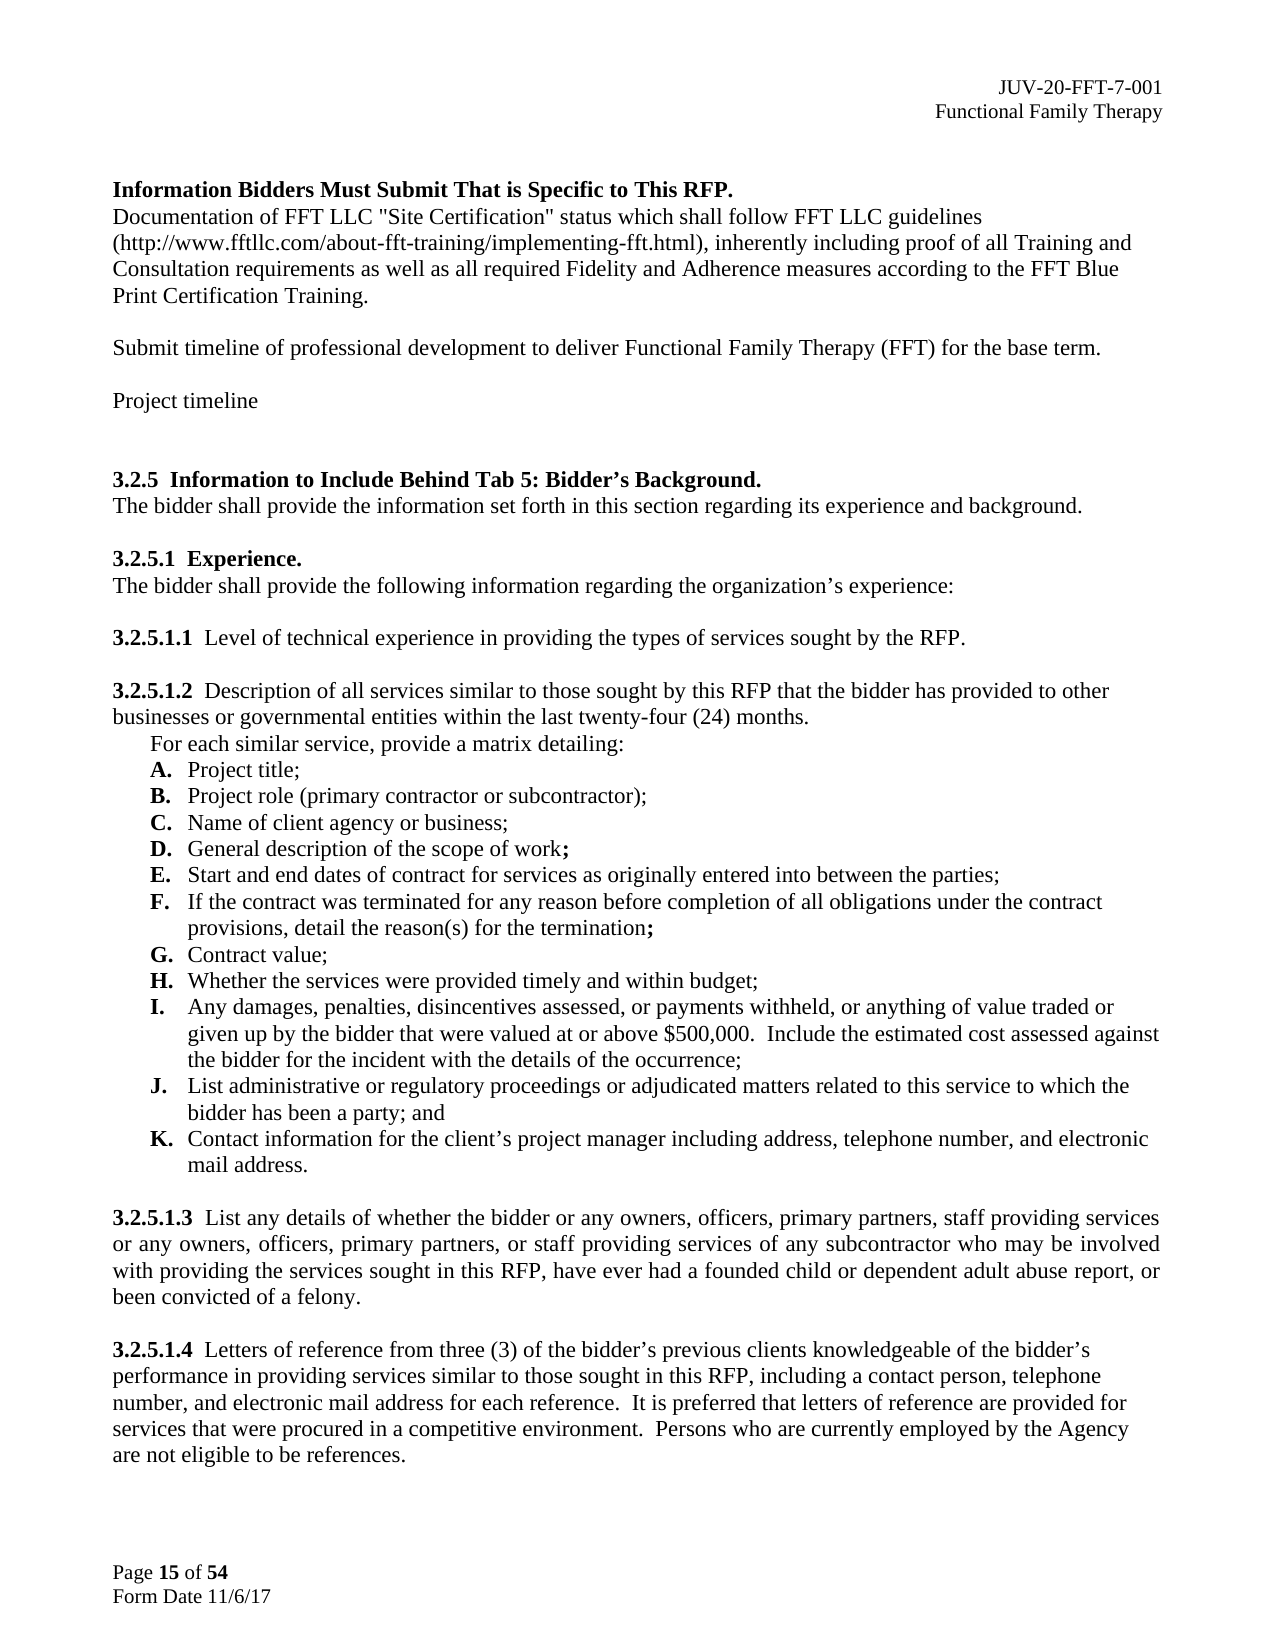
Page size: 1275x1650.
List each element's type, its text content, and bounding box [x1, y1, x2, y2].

list Whether the services were provided timely and within budget; [150, 967, 1162, 993]
text 3.2.5 Information to Include Behind Tab 5: Bidder’s Background. [112, 466, 1162, 493]
list Project title; [150, 756, 1162, 782]
text The bidder shall provide the following information regarding the organization’s experience: [112, 572, 1162, 598]
list If the contract was terminated for any reason before completion of all obligations under the contract provisions, detail the reason(s) for the termination; [150, 888, 1162, 941]
text Documentation of FFT LLC "Site Certification" status which shall follow FFT LLC guidelines (http://www.fftllc.com/about-fft-training/implementing-fft.html), inherently including proof of all Training and Consultation requirements as well as all required Fidelity and Adherence measures according to the FFT Blue Print Certification Training. Submit timeline of professional development to deliver Functional Family Therapy (FFT) for the base term. Project timeline [112, 203, 1162, 440]
list Start and end dates of contract for services as originally entered into between the parties; [150, 862, 1162, 888]
text 3.2.5.1.1 Level of technical experience in providing the types of services sought by the RFP. [112, 624, 1162, 651]
list Contact information for the client’s project manager including address, telephone number, and electronic mail address. [150, 1125, 1162, 1178]
list Any damages, penalties, disincentives assessed, or payments withheld, or anything of value traded or given up by the bidder that were valued at or above $500,000. Include the estimated cost assessed against the bidder for the incident with the details of the occurrence; [150, 993, 1162, 1072]
text 3.2.5.1.2 Description of all services similar to those sought by this RFP that the bidder has provided to other businesses or governmental entities within the last twenty-four (24) months. [112, 677, 1162, 730]
list Name of client agency or business; [150, 809, 1162, 835]
list General description of the scope of work; [150, 835, 1162, 862]
text 3.2.5.1 Experience. [112, 545, 1162, 572]
text For each similar service, provide a matrix detailing: [150, 730, 1162, 756]
list Project role (primary contractor or subcontractor); [150, 782, 1162, 809]
list List administrative or regulatory proceedings or adjudicated matters related to this service to which the bidder has been a party; and [150, 1072, 1162, 1125]
list Contract value; [150, 941, 1162, 967]
text Information Bidders Must Submit That is Specific to This RFP. [112, 176, 1162, 203]
text 3.2.5.1.4 Letters of reference from three (3) of the bidder’s previous clients knowledgeable of the bidder’s performance in providing services similar to those sought in this RFP, including a contact person, telephone number, and electronic mail address for each reference. It is preferred that letters of reference are provided for services that were procured in a competitive environment. Persons who are currently employed by the Agency are not eligible to be references. [112, 1336, 1162, 1468]
text The bidder shall provide the information set forth in this section regarding its experience and background. [112, 493, 1162, 519]
text 3.2.5.1.3 List any details of whether the bidder or any owners, officers, primary partners, staff providing services or any owners, officers, primary partners, or staff providing services of any subcontractor who may be involved with providing the services sought in this RFP, have ever had a founded child or dependent adult abuse report, or been convicted of a felony. [112, 1204, 1162, 1309]
